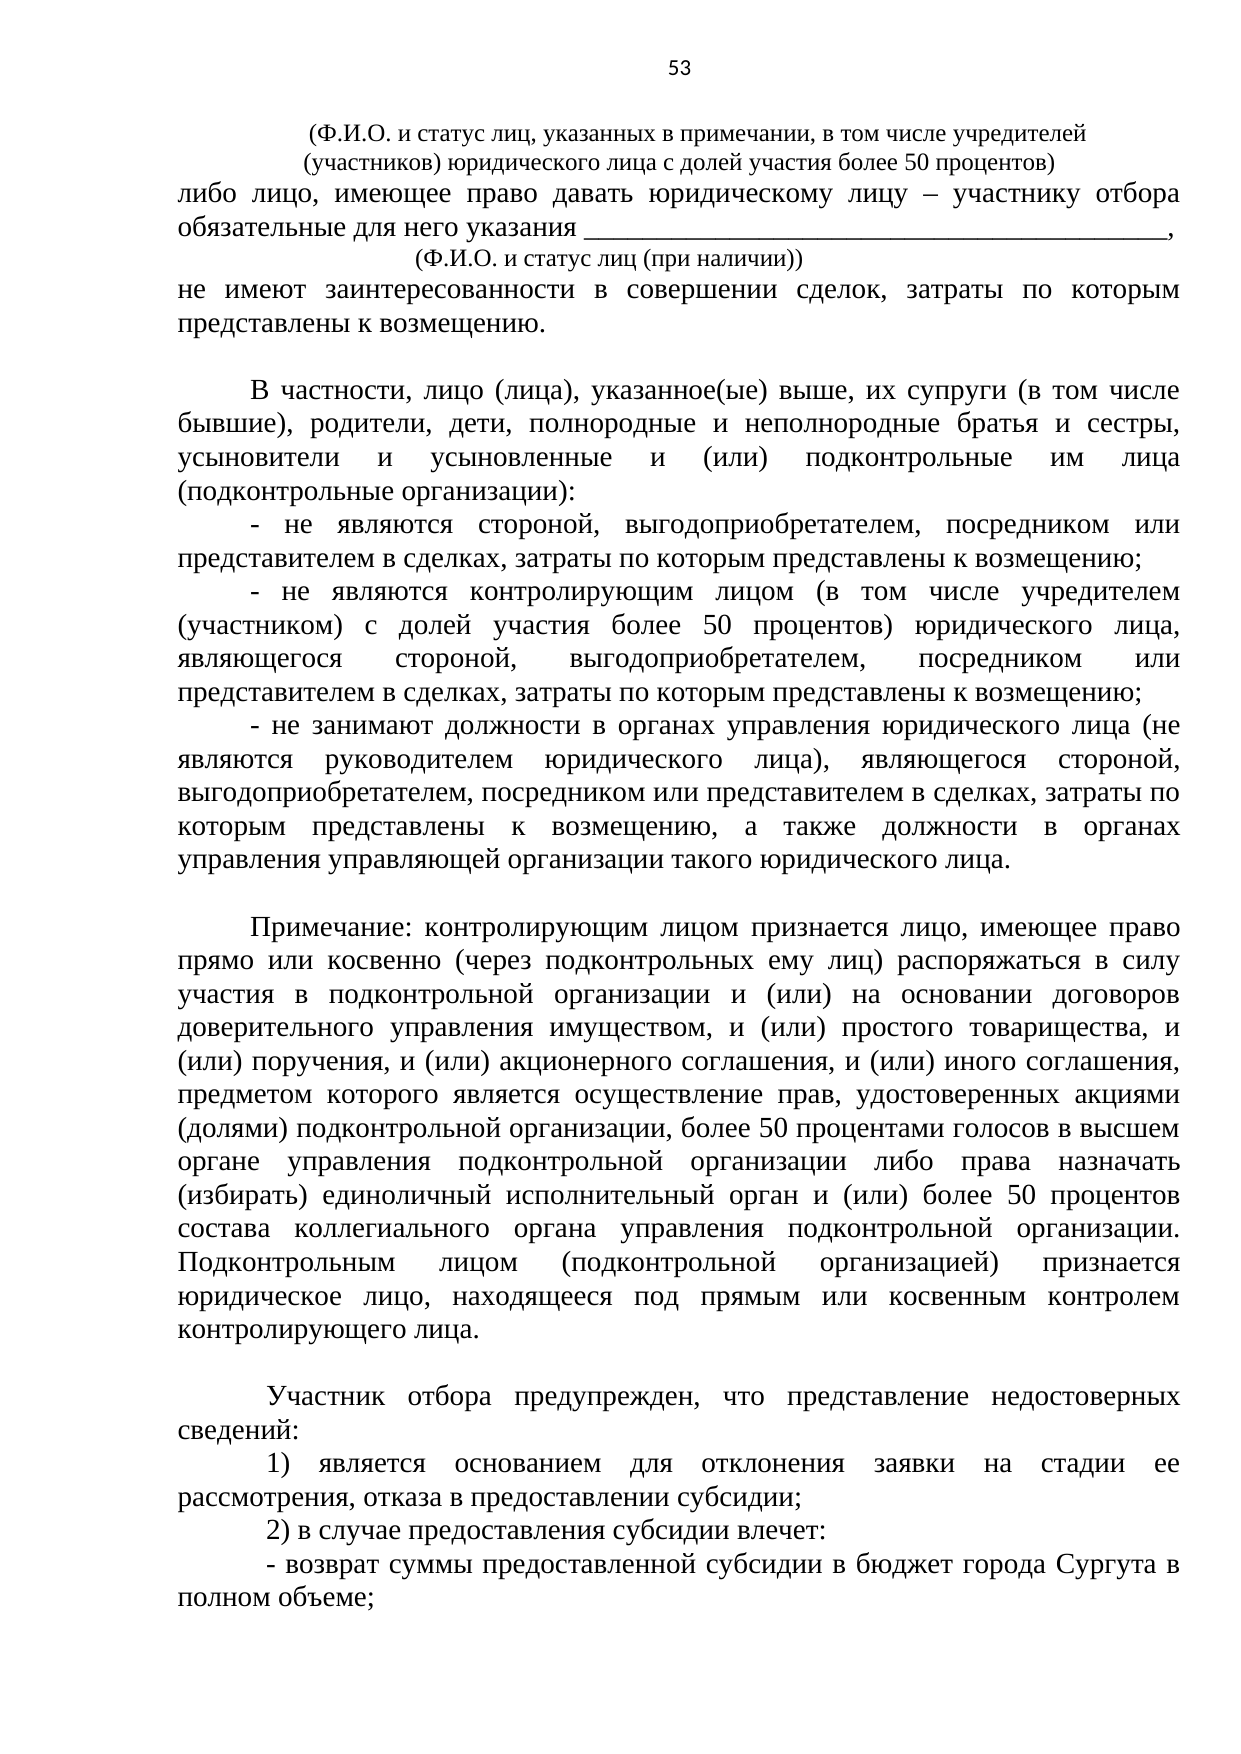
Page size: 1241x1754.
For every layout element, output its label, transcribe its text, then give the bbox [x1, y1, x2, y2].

text Участник отбора предупрежден, что представление недостоверных сведений: [177, 1378, 1181, 1445]
text (Ф.И.О. и статус лиц, указанных в примечании, в том числе учредителей [177, 118, 1181, 147]
text 1) является основанием для отклонения заявки на стадии ее рассмотрения, отказа в предоставлении субсидии; [177, 1445, 1181, 1512]
text В частности, лицо (лица), указанное(ые) выше, их супруги (в том числе бывшие), родители, дети, полнородные и неполнородные братья и сестры, усыновители и усыновленные и (или) подконтрольные им лица (подконтрольные организации): [177, 372, 1181, 506]
text - не занимают должности в органах управления юридического лица (не являются руководителем юридического лица), являющегося стороной, выгодоприобретателем, посредником или представителем в сделках, затраты по которым представлены к возмещению, а также должности в органах управления управляющей организации такого юридического лица. [177, 707, 1181, 875]
text - не являются стороной, выгодоприобретателем, посредником или представителем в сделках, затраты по которым представлены к возмещению; [177, 506, 1181, 573]
text Примечание: контролирующим лицом признается лицо, имеющее право прямо или косвенно (через подконтрольных ему лиц) распоряжаться в силу участия в подконтрольной организации и (или) на основании договоров доверительного управления имуществом, и (или) простого товарищества, и (или) поручения, и (или) акционерного соглашения, и (или) иного соглашения, предметом которого является осуществление прав, удостоверенных акциями (долями) подконтрольной организации, более 50 процентами голосов в высшем органе управления подконтрольной организации либо права назначать (избирать) единоличный исполнительный орган и (или) более 50 процентов состава коллегиального органа управления подконтрольной организации. Подконтрольным лицом (подконтрольной организацией) признается юридическое лицо, находящееся под прямым или косвенным контролем контролирующего лица. [177, 909, 1181, 1345]
text - не являются контролирующим лицом (в том числе учредителем (участником) с долей участия более 50 процентов) юридического лица, являющегося стороной, выгодоприобретателем, посредником или представителем в сделках, затраты по которым представлены к возмещению; [177, 573, 1181, 707]
text 2) в случае предоставления субсидии влечет: [177, 1512, 1181, 1546]
text либо лицо, имеющее право давать юридическому лицу – участнику отбора обязательные для него указания ________________________________________, [177, 176, 1181, 243]
text - возврат суммы предоставленной субсидии в бюджет города Сургута в полном объеме; [177, 1546, 1181, 1613]
text (участников) юридического лица с долей участия более 50 процентов) [177, 147, 1181, 176]
text (Ф.И.О. и статус лиц (при наличии)) [177, 243, 1181, 271]
text не имеют заинтересованности в совершении сделок, затраты по которым представлены к возмещению. [177, 271, 1181, 338]
